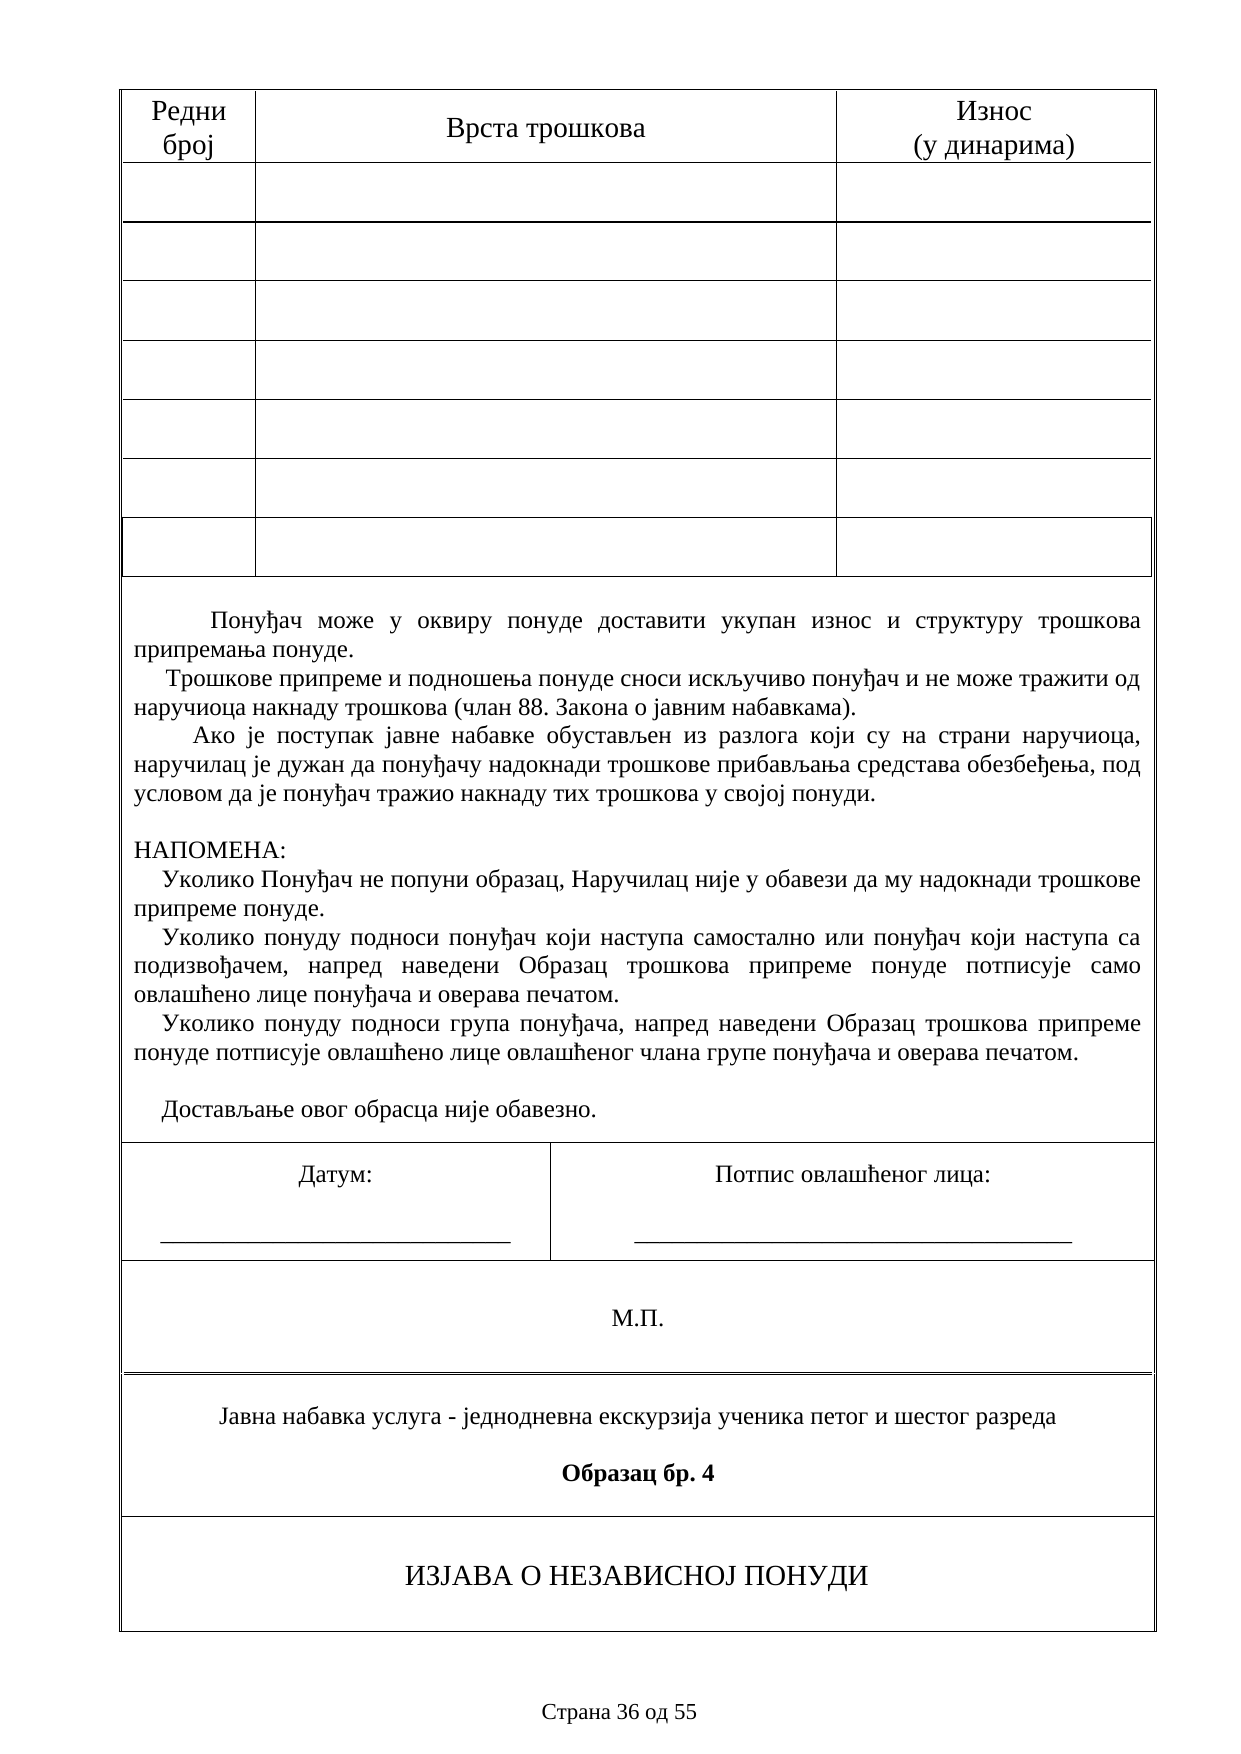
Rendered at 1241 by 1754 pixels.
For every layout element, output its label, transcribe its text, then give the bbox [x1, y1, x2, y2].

table_cell Потпис овлашћеног лица: ___________________________________ [551, 1143, 1154, 1260]
table_cell М.П. [122, 1261, 1154, 1372]
table_cell Понуђач може у оквиру понуде доставити укупан износ и структуру трошкова припремања понуде. Трошкове припреме и подношења понуде сноси искључиво понуђач и не може тражити од наручиоца накнаду трошкова (члан 88. Закона о јавним набавкама). Ако је поступак јавне набавке обустављен из разлога који су на страни наручиоца, наручилац је дужан да понуђачу надокнади трошкове прибављања средстава обезбеђења, под условом да је понуђач тражио накнаду тих трошкова у својој понуди. НАПОМЕНА: Уколико Понуђач не попуни образац, Наручилац није у обавези да му надокнади трошкове припреме понуде. Уколико понуду подноси понуђач који наступа самостално или понуђач који наступа са подизвођачем, напред наведени Образац трошкова припреме понуде потписује само овлашћено лице понуђача и оверава печатом. Уколико понуду подноси група понуђача, напред наведени Образац трошкова припреме понуде потписује овлашћено лице овлашћеног члана групе понуђача и оверава печатом. Достављање овог обрасца није обавезно. [122, 90, 1154, 1142]
table_cell Датум: ____________________________ [122, 1143, 550, 1260]
table_cell ИЗЈАВА О НЕЗАВИСНОЈ ПОНУДИ [122, 1517, 1154, 1631]
table_cell Јавна набавка услуга - једнодневна екскурзија ученика петог и шестог разреда Образац бр. 4 [122, 1372, 1154, 1516]
